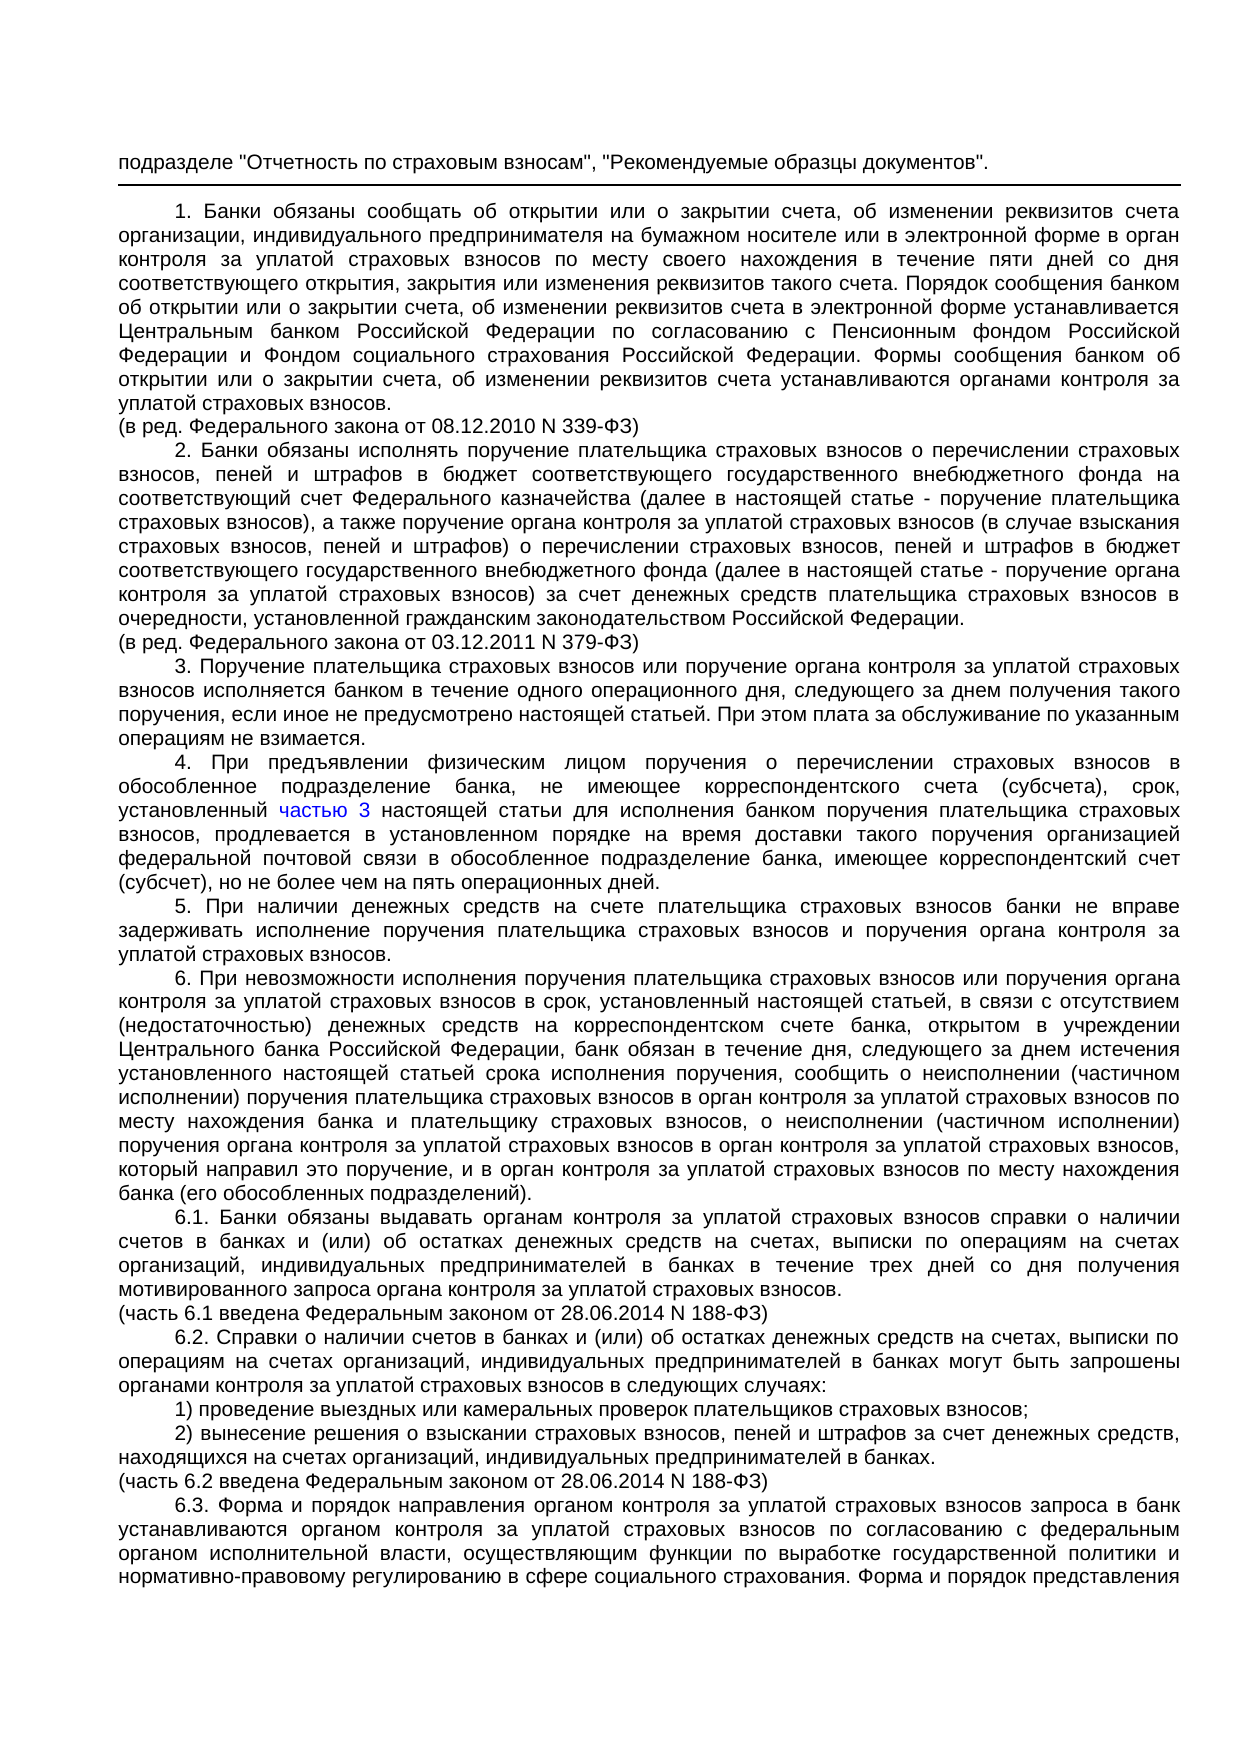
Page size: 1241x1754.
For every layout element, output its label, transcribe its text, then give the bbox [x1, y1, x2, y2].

text 2. Банки обязаны исполнять поручение плательщика страховых взносов о перечислении страховых взносов, пеней и штрафов в бюджет соответствующего государственного внебюджетного фонда на соответствующий счет Федерального казначейства (далее в настоящей статье - поручение плательщика страховых взносов), а также поручение органа контроля за уплатой страховых взносов (в случае взыскания страховых взносов, пеней и штрафов) о перечислении страховых взносов, пеней и штрафов в бюджет соответствующего государственного внебюджетного фонда (далее в настоящей статье - поручение органа контроля за уплатой страховых взносов) за счет денежных средств плательщика страховых взносов в очередности, установленной гражданским законодательством Российской Федерации. [118, 438, 1181, 630]
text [118, 150, 1181, 174]
text 1. Банки обязаны сообщать об открытии или о закрытии счета, об изменении реквизитов счета организации, индивидуального предпринимателя на бумажном носителе или в электронной форме в орган контроля за уплатой страховых взносов по месту своего нахождения в течение пяти дней со дня соответствующего открытия, закрытия или изменения реквизитов такого счета. Порядок сообщения банком об открытии или о закрытии счета, об изменении реквизитов счета в электронной форме устанавливается Центральным банком Российской Федерации по согласованию с Пенсионным фондом Российской Федерации и Фондом социального страхования Российской Федерации. Формы сообщения банком об открытии или о закрытии счета, об изменении реквизитов счета устанавливаются органами контроля за уплатой страховых взносов. [118, 199, 1181, 414]
text 5. При наличии денежных средств на счете плательщика страховых взносов банки не вправе задерживать исполнение поручения плательщика страховых взносов и поручения органа контроля за уплатой страховых взносов. [118, 893, 1181, 965]
text (в ред. Федерального закона от 08.12.2010 N 339-ФЗ) [118, 414, 1181, 438]
text (в ред. Федерального закона от 03.12.2011 N 379-ФЗ) [118, 630, 1181, 654]
text 6.2. Справки о наличии счетов в банках и (или) об остатках денежных средств на счетах, выписки по операциям на счетах организаций, индивидуальных предпринимателей в банках могут быть запрошены органами контроля за уплатой страховых взносов в следующих случаях: [118, 1325, 1181, 1397]
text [118, 1492, 1181, 1588]
text 6. При невозможности исполнения поручения плательщика страховых взносов или поручения органа контроля за уплатой страховых взносов в срок, установленный настоящей статьей, в связи с отсутствием (недостаточностью) денежных средств на корреспондентском счете банка, открытом в учреждении Центрального банка Российской Федерации, банк обязан в течение дня, следующего за днем истечения установленного настоящей статьей срока исполнения поручения, сообщить о неисполнении (частичном исполнении) поручения плательщика страховых взносов в орган контроля за уплатой страховых взносов по месту нахождения банка и плательщику страховых взносов, о неисполнении (частичном исполнении) поручения органа контроля за уплатой страховых взносов в орган контроля за уплатой страховых взносов, который направил это поручение, и в орган контроля за уплатой страховых взносов по месту нахождения банка (его обособленных подразделений). [118, 965, 1181, 1205]
text 2) вынесение решения о взыскании страховых взносов, пеней и штрафов за счет денежных средств, находящихся на счетах организаций, индивидуальных предпринимателей в банках. [118, 1421, 1181, 1468]
text 4. При предъявлении физическим лицом поручения о перечислении страховых взносов в обособленное подразделение банка, не имеющее корреспондентского счета (субсчета), срок, установленный частью 3 настоящей статьи для исполнения банком поручения плательщика страховых взносов, продлевается в установленном порядке на время доставки такого поручения организацией федеральной почтовой связи в обособленное подразделение банка, имеющее корреспондентский счет (субсчет), но не более чем на пять операционных дней. [118, 750, 1181, 893]
text 6.1. Банки обязаны выдавать органам контроля за уплатой страховых взносов справки о наличии счетов в банках и (или) об остатках денежных средств на счетах, выписки по операциям на счетах организаций, индивидуальных предпринимателей в банках в течение трех дней со дня получения мотивированного запроса органа контроля за уплатой страховых взносов. [118, 1205, 1181, 1301]
text (часть 6.2 введена Федеральным законом от 28.06.2014 N 188-ФЗ) [118, 1468, 1181, 1492]
text (часть 6.1 введена Федеральным законом от 28.06.2014 N 188-ФЗ) [118, 1301, 1181, 1325]
text 1) проведение выездных или камеральных проверок плательщиков страховых взносов; [118, 1397, 1181, 1421]
text 3. Поручение плательщика страховых взносов или поручение органа контроля за уплатой страховых взносов исполняется банком в течение одного операционного дня, следующего за днем получения такого поручения, если иное не предусмотрено настоящей статьей. При этом плата за обслуживание по указанным операциям не взимается. [118, 654, 1181, 750]
